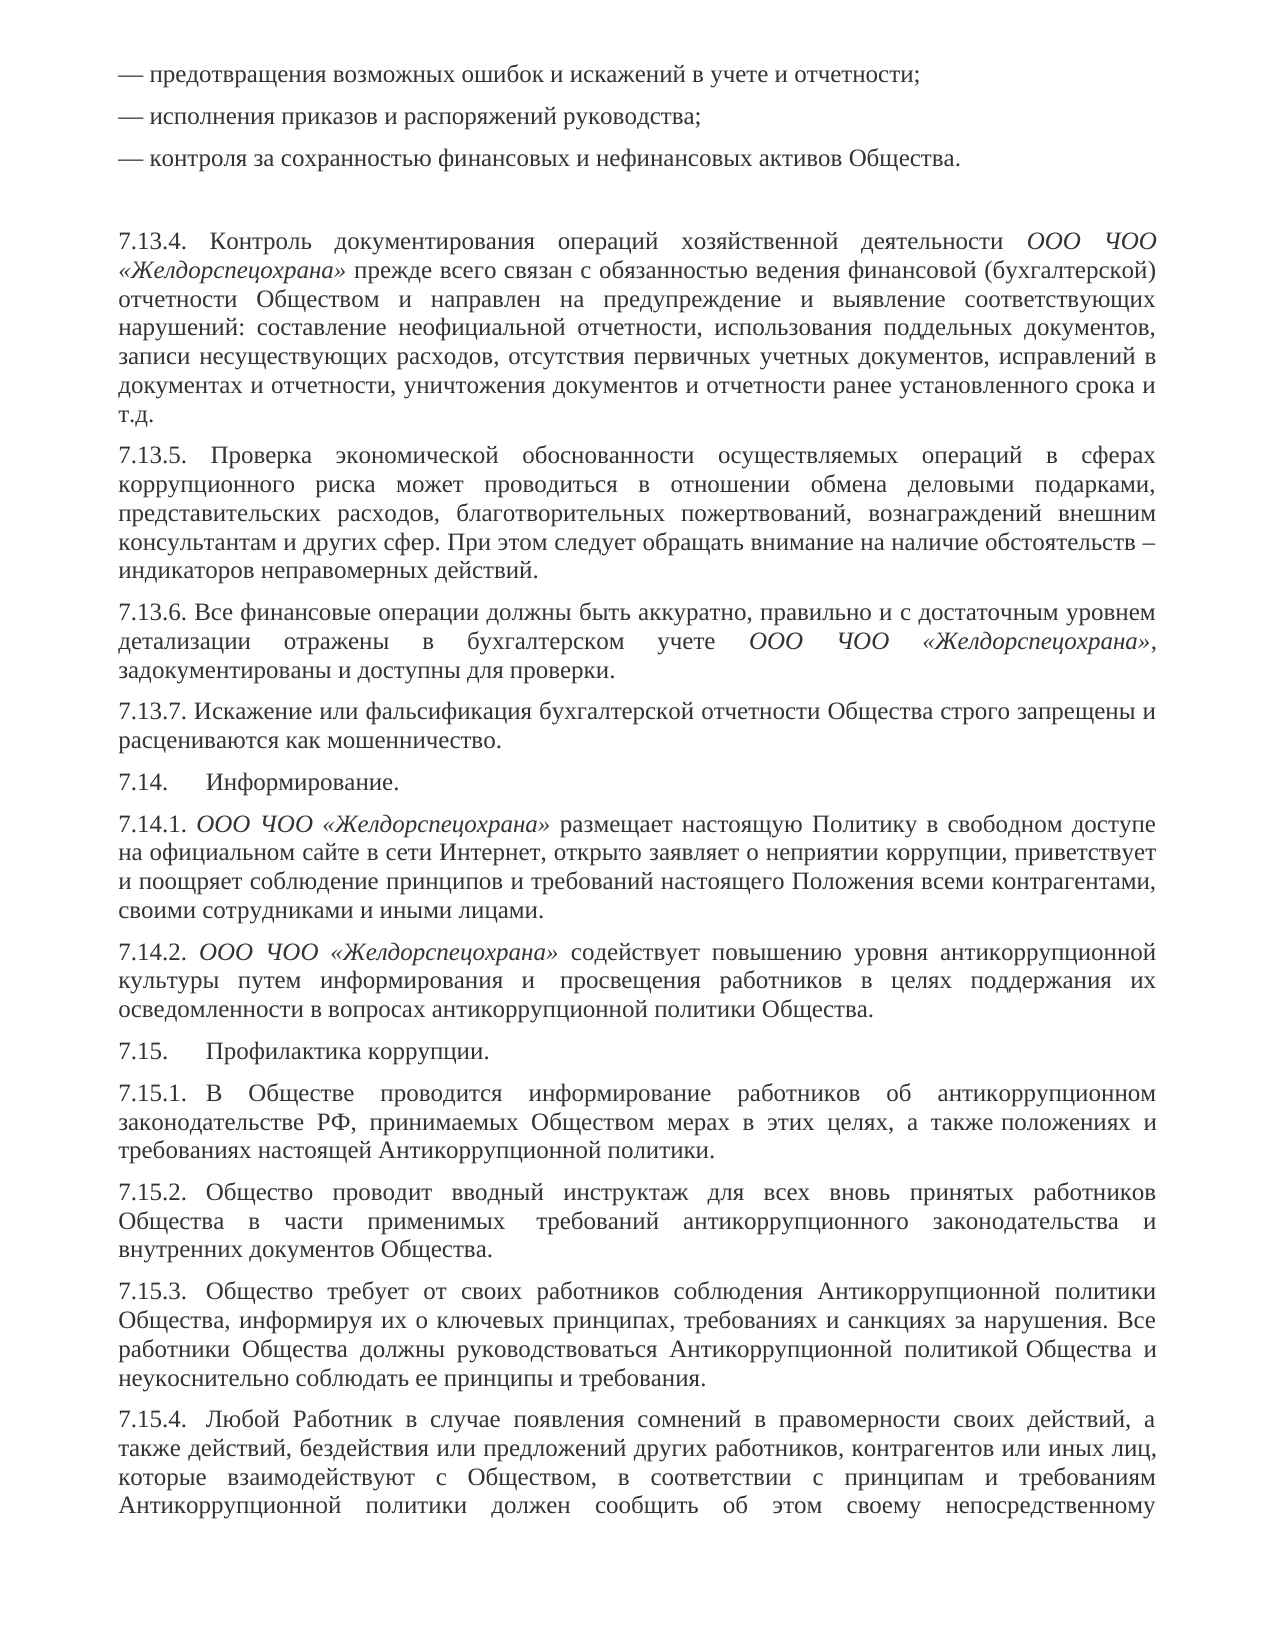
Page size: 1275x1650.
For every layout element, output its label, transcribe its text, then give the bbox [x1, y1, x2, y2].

text 7.15.1. В Обществе проводится информирование работников об антикоррупционном законодательстве РФ, принимаемых Обществом мерах в этих целях, а также положениях и требованиях настоящей Антикоррупционной политики. [118, 1078, 1157, 1164]
text 7.13.5. Проверка экономической обоснованности осуществляемых операций в сферах коррупционного риска может проводиться в отношении обмена деловыми подарками, представительских расходов, благотворительных пожертвований, вознаграждений внешним консультантам и других сфер. При этом следует обращать внимание на наличие обстоятельств – индикаторов неправомерных действий. [118, 440, 1157, 584]
text — предотвращения возможных ошибок и искажений в учете и отчетности; [118, 59, 1157, 88]
text 7.14. Информирование. [118, 767, 1157, 796]
text 7.15. Профилактика коррупции. [118, 1036, 1157, 1065]
text 7.15.2. Общество проводит вводный инструктаж для всех вновь принятых работников Общества в части применимых требований антикоррупционного законодательства и внутренних документов Общества. [118, 1177, 1157, 1263]
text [118, 1404, 1157, 1519]
text 7.14.2. ООО ЧОО «Желдорспецохрана» содействует повышению уровня антикоррупционной культуры путем информирования и просвещения работников в целях поддержания их осведомленности в вопросах антикоррупционной политики Общества. [118, 937, 1157, 1023]
text 7.15.3. Общество требует от своих работников соблюдения Антикоррупционной политики Общества, информируя их о ключевых принципах, требованиях и санкциях за нарушения. Все работники Общества должны руководствоваться Антикоррупционной политикой Общества и неукоснительно соблюдать ее принципы и требования. [118, 1276, 1157, 1391]
text — исполнения приказов и распоряжений руководства; [118, 101, 1157, 129]
text — контроля за сохранностью финансовых и нефинансовых активов Общества. [118, 143, 1157, 171]
text 7.13.6. Все финансовые операции должны быть аккуратно, правильно и с достаточным уровнем детализации отражены в бухгалтерском учете ООО ЧОО «Желдорспецохрана», задокументированы и доступны для проверки. [118, 597, 1157, 683]
text 7.13.7. Искажение или фальсификация бухгалтерской отчетности Общества строго запрещены и расцениваются как мошенничество. [118, 696, 1157, 754]
text 7.13.4. Контроль документирования операций хозяйственной деятельности ООО ЧОО «Желдорспецохрана» прежде всего связан с обязанностью ведения финансовой (бухгалтерской) отчетности Обществом и направлен на предупреждение и выявление соответствующих нарушений: составление неофициальной отчетности, использования поддельных документов, записи несуществующих расходов, отсутствия первичных учетных документов, исправлений в документах и отчетности, уничтожения документов и отчетности ранее установленного срока и т.д. [118, 226, 1157, 427]
text 7.14.1. ООО ЧОО «Желдорспецохрана» размещает настоящую Политику в свободном доступе на официальном сайте в сети Интернет, открыто заявляет о неприятии коррупции, приветствует и поощряет соблюдение принципов и требований настоящего Положения всеми контрагентами, своими сотрудниками и иными лицами. [118, 809, 1157, 924]
